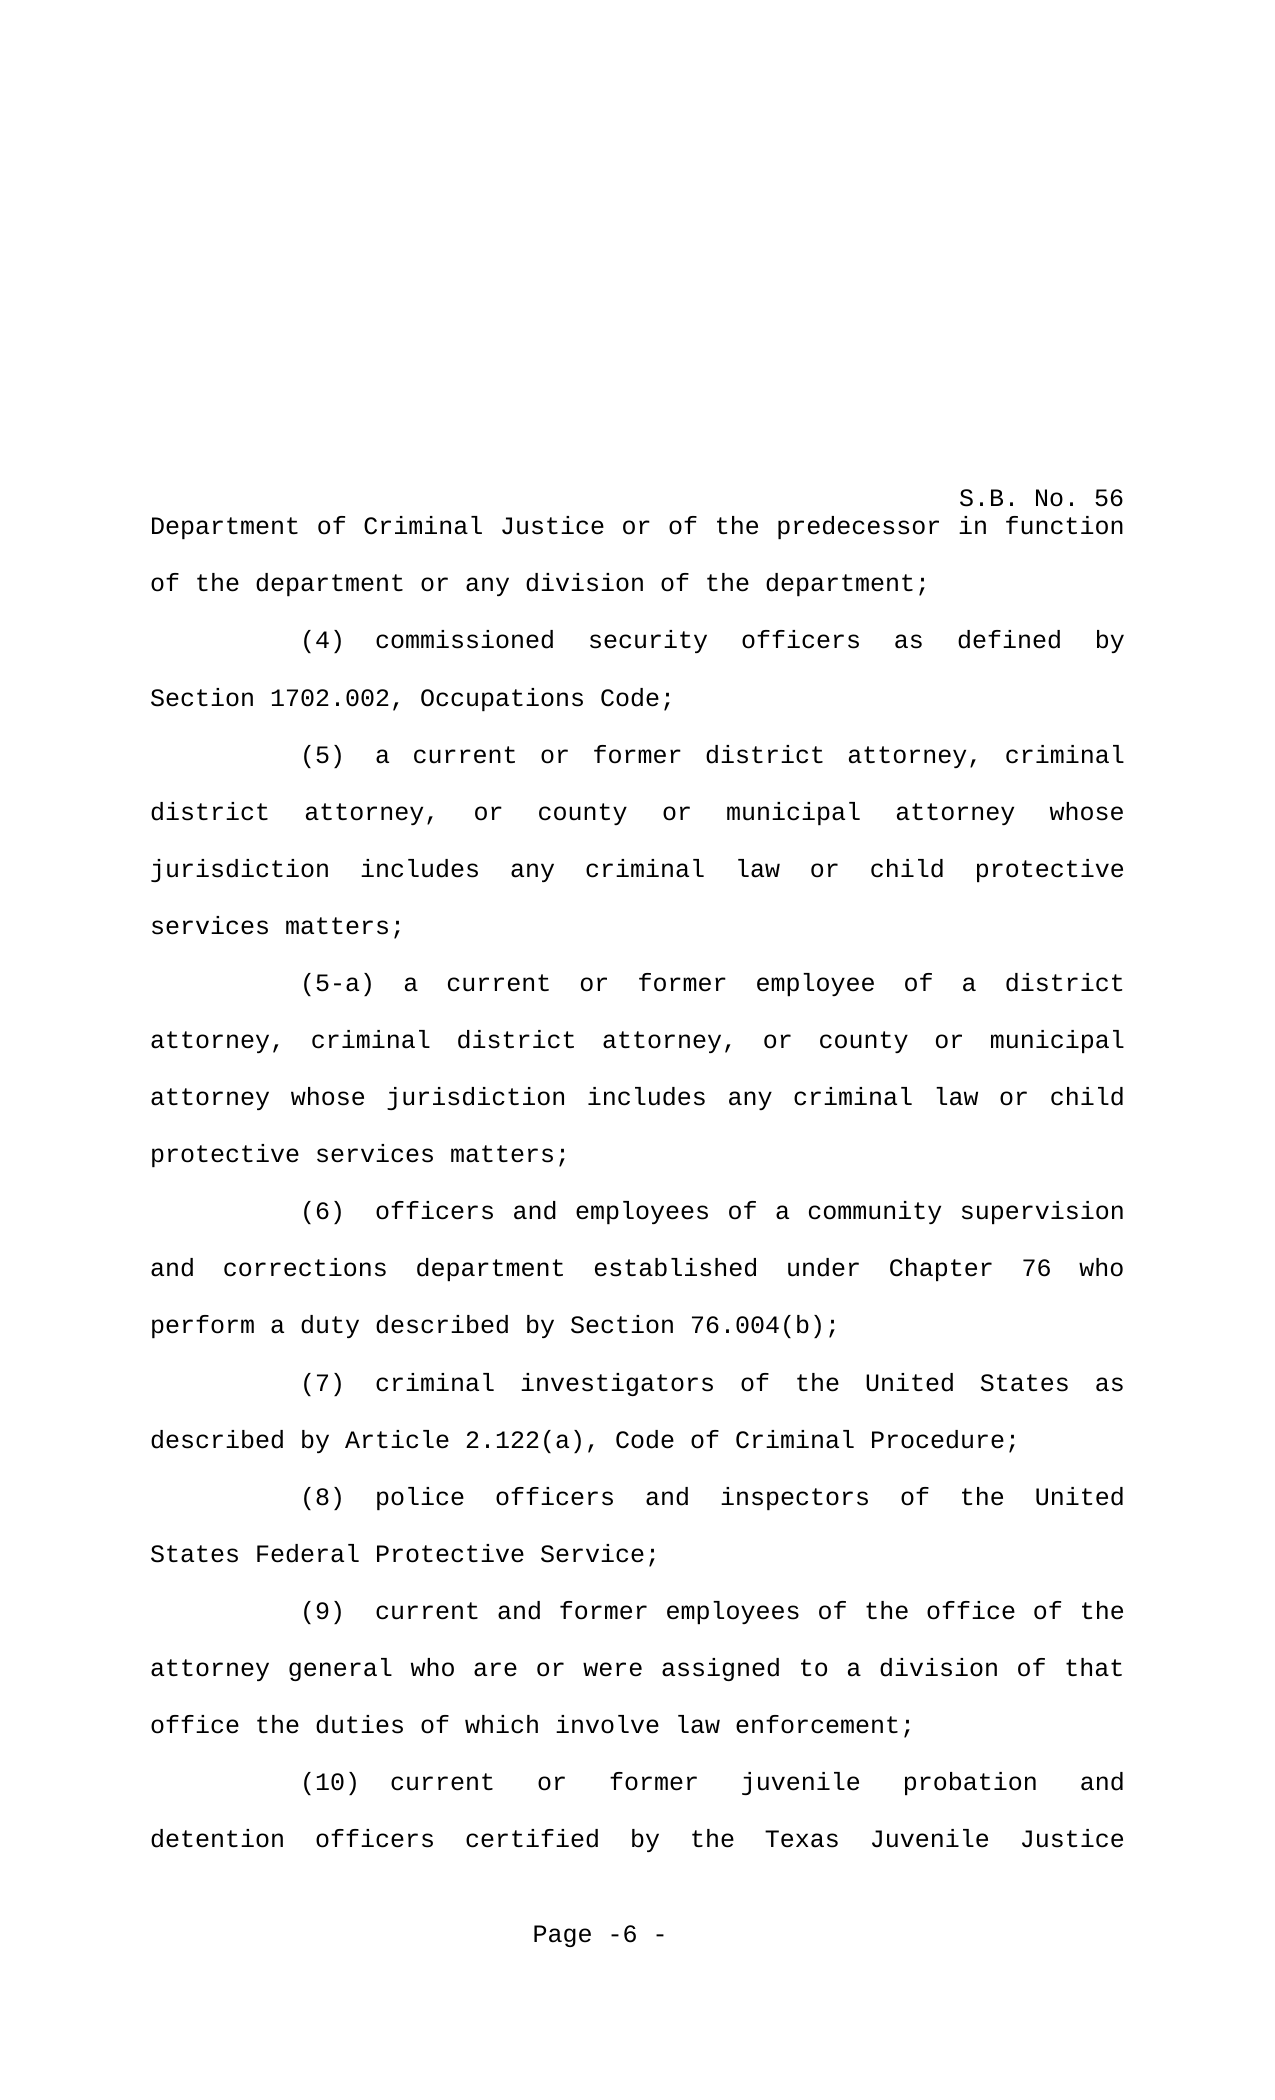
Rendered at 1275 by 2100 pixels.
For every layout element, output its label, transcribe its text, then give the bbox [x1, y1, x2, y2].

text (8) police officers and inspectors of the United States Federal Protective Service; [150, 1484, 1125, 1570]
text (9) current and former employees of the office of the attorney general who are or were assigned to a division of that office the duties of which involve law enforcement; [150, 1598, 1125, 1741]
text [150, 1769, 1125, 1855]
text (6) officers and employees of a community supervision and corrections department established under Chapter 76 who perform a duty described by Section 76.004(b); [150, 1199, 1125, 1341]
text (5) a current or former district attorney, criminal district attorney, or county or municipal attorney whose jurisdiction includes any criminal law or child protective services matters; [150, 742, 1125, 942]
text (7) criminal investigators of the United States as described by Article 2.122(a), Code of Criminal Procedure; [150, 1370, 1125, 1456]
text (5-a) a current or former employee of a district attorney, criminal district attorney, or county or municipal attorney whose jurisdiction includes any criminal law or child protective services matters; [150, 970, 1125, 1170]
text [150, 514, 1125, 599]
text (4) commissioned security officers as defined by Section 1702.002, Occupations Code; [150, 628, 1125, 713]
